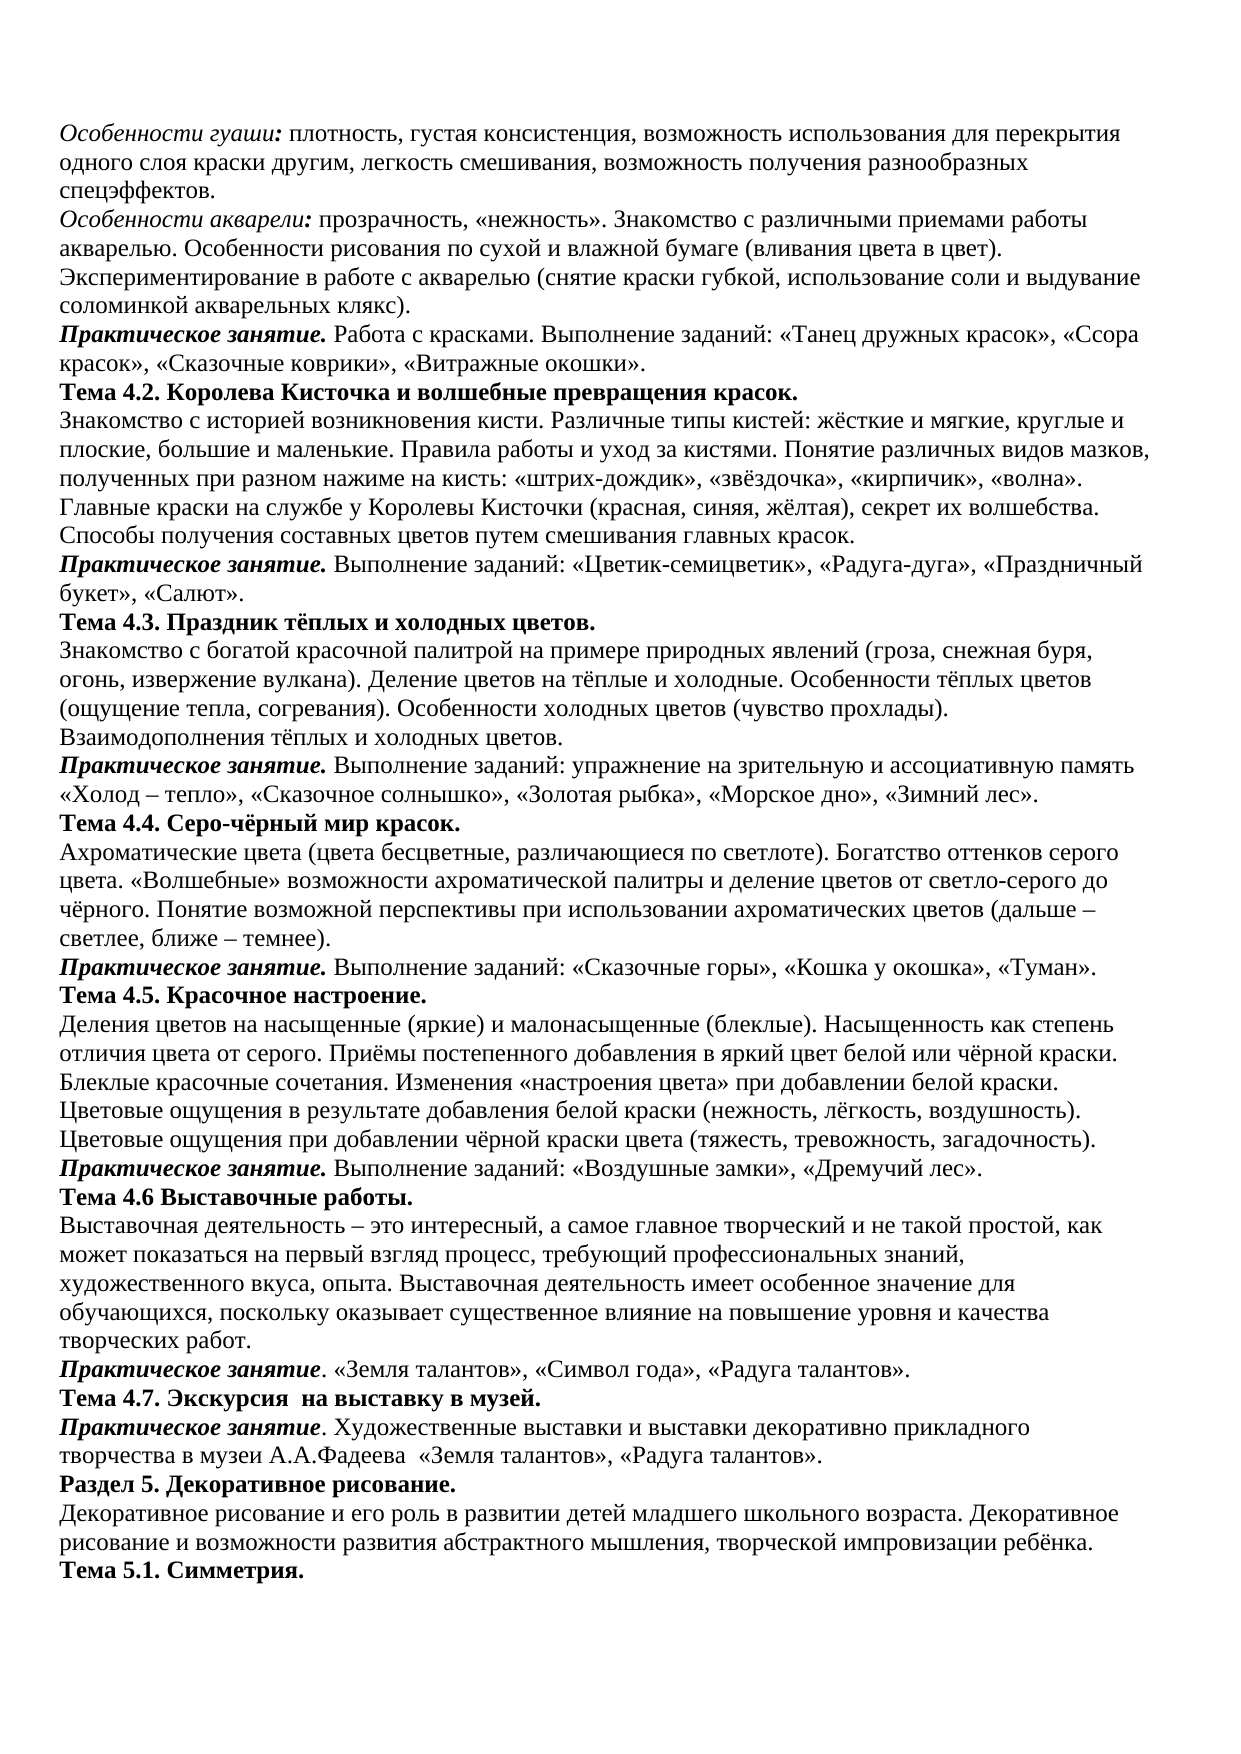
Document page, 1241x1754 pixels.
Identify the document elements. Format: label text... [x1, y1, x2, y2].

text Раздел 5. Декоративное рисование. [59, 1469, 1152, 1498]
text Особенности акварели: прозрачность, «нежность». Знакомство с различными приемами работы акварелью. Особенности рисования по сухой и влажной бумаге (вливания цвета в цвет). [59, 204, 1152, 262]
text Практическое занятие. Выполнение заданий: упражнение на зрительную и ассоциативную память «Холод – тепло», «Сказочное солнышко», «Золотая рыбка», «Морское дно», «Зимний лес». [59, 751, 1152, 808]
text Особенности гуаши: плотность, густая консистенция, возможность использования для перекрытия одного слоя краски другим, легкость смешивания, возможность получения разнообразных спецэффектов. [59, 118, 1152, 204]
text Тема 4.4. Серо-чёрный мир красок. [59, 808, 1152, 837]
text Ахроматические цвета (цвета бесцветные, различающиеся по светлоте). Богатство оттенков серого цвета. «Волшебные» возможности ахроматической палитры и деление цветов от светло-серого до чёрного. Понятие возможной перспективы при использовании ахроматических цветов (дальше – светлее, ближе – темнее). [59, 837, 1152, 952]
text Выставочная деятельность – это интересный, а самое главное творческий и не такой простой, как может показаться на первый взгляд процесс, требующий профессиональных знаний, художественного вкуса, опыта. Выставочная деятельность имеет особенное значение для обучающихся, поскольку оказывает существенное влияние на повышение уровня и качества творческих работ. [59, 1211, 1152, 1354]
text Практическое занятие. Выполнение заданий: «Цветик-семицветик», «Радуга-дуга», «Праздничный букет», «Салют». [59, 549, 1152, 607]
text Тема 4.5. Красочное настроение. [59, 981, 1152, 1009]
text Практическое занятие. Выполнение заданий: «Сказочные горы», «Кошка у окошка», «Туман». [59, 952, 1152, 981]
text Практическое занятие. Работа с красками. Выполнение заданий: «Танец дружных красок», «Ссора красок», «Сказочные коврики», «Витражные окошки». [59, 319, 1152, 377]
text Тема 5.1. Симметрия. [59, 1556, 1152, 1584]
text Практическое занятие. Художественные выставки и выставки декоративно прикладного творчества в музеи А.А.Фадеева «Земля талантов», «Радуга талантов». [59, 1412, 1152, 1469]
text Тема 4.7. Экскурсия на выставку в музей. [59, 1383, 1152, 1412]
text Деления цветов на насыщенные (яркие) и малонасыщенные (блеклые). Насыщенность как степень отличия цвета от серого. Приёмы постепенного добавления в яркий цвет белой или чёрной краски. Блеклые красочные сочетания. Изменения «настроения цвета» при добавлении белой краски. Цветовые ощущения в результате добавления белой краски (нежность, лёгкость, воздушность). Цветовые ощущения при добавлении чёрной краски цвета (тяжесть, тревожность, загадочность). [59, 1009, 1152, 1153]
text Тема 4.6 Выставочные работы. [59, 1182, 1152, 1211]
text Экспериментирование в работе с акварелью (снятие краски губкой, использование соли и выдувание соломинкой акварельных клякс). [59, 262, 1152, 319]
text Декоративное рисование и его роль в развитии детей младшего школьного возраста. Декоративное рисование и возможности развития абстрактного мышления, творческой импровизации ребёнка. [59, 1498, 1152, 1556]
text Знакомство с богатой красочной палитрой на примере природных явлений (гроза, снежная буря, огонь, извержение вулкана). Деление цветов на тёплые и холодные. Особенности тёплых цветов (ощущение тепла, согревания). Особенности холодных цветов (чувство прохлады). Взаимодополнения тёплых и холодных цветов. [59, 636, 1152, 751]
text Практическое занятие. «Земля талантов», «Символ года», «Радуга талантов». [59, 1354, 1152, 1383]
text Практическое занятие. Выполнение заданий: «Воздушные замки», «Дремучий лес». [59, 1153, 1152, 1182]
text Знакомство с историей возникновения кисти. Различные типы кистей: жёсткие и мягкие, круглые и плоские, большие и маленькие. Правила работы и уход за кистями. Понятие различных видов мазков, полученных при разном нажиме на кисть: «штрих-дождик», «звёздочка», «кирпичик», «волна». Главные краски на службе у Королевы Кисточки (красная, синяя, жёлтая), секрет их волшебства. Способы получения составных цветов путем смешивания главных красок. [59, 406, 1152, 549]
text Тема 4.3. Праздник тёплых и холодных цветов. [59, 607, 1152, 636]
text Тема 4.2. Королева Кисточка и волшебные превращения красок. [59, 377, 1152, 406]
